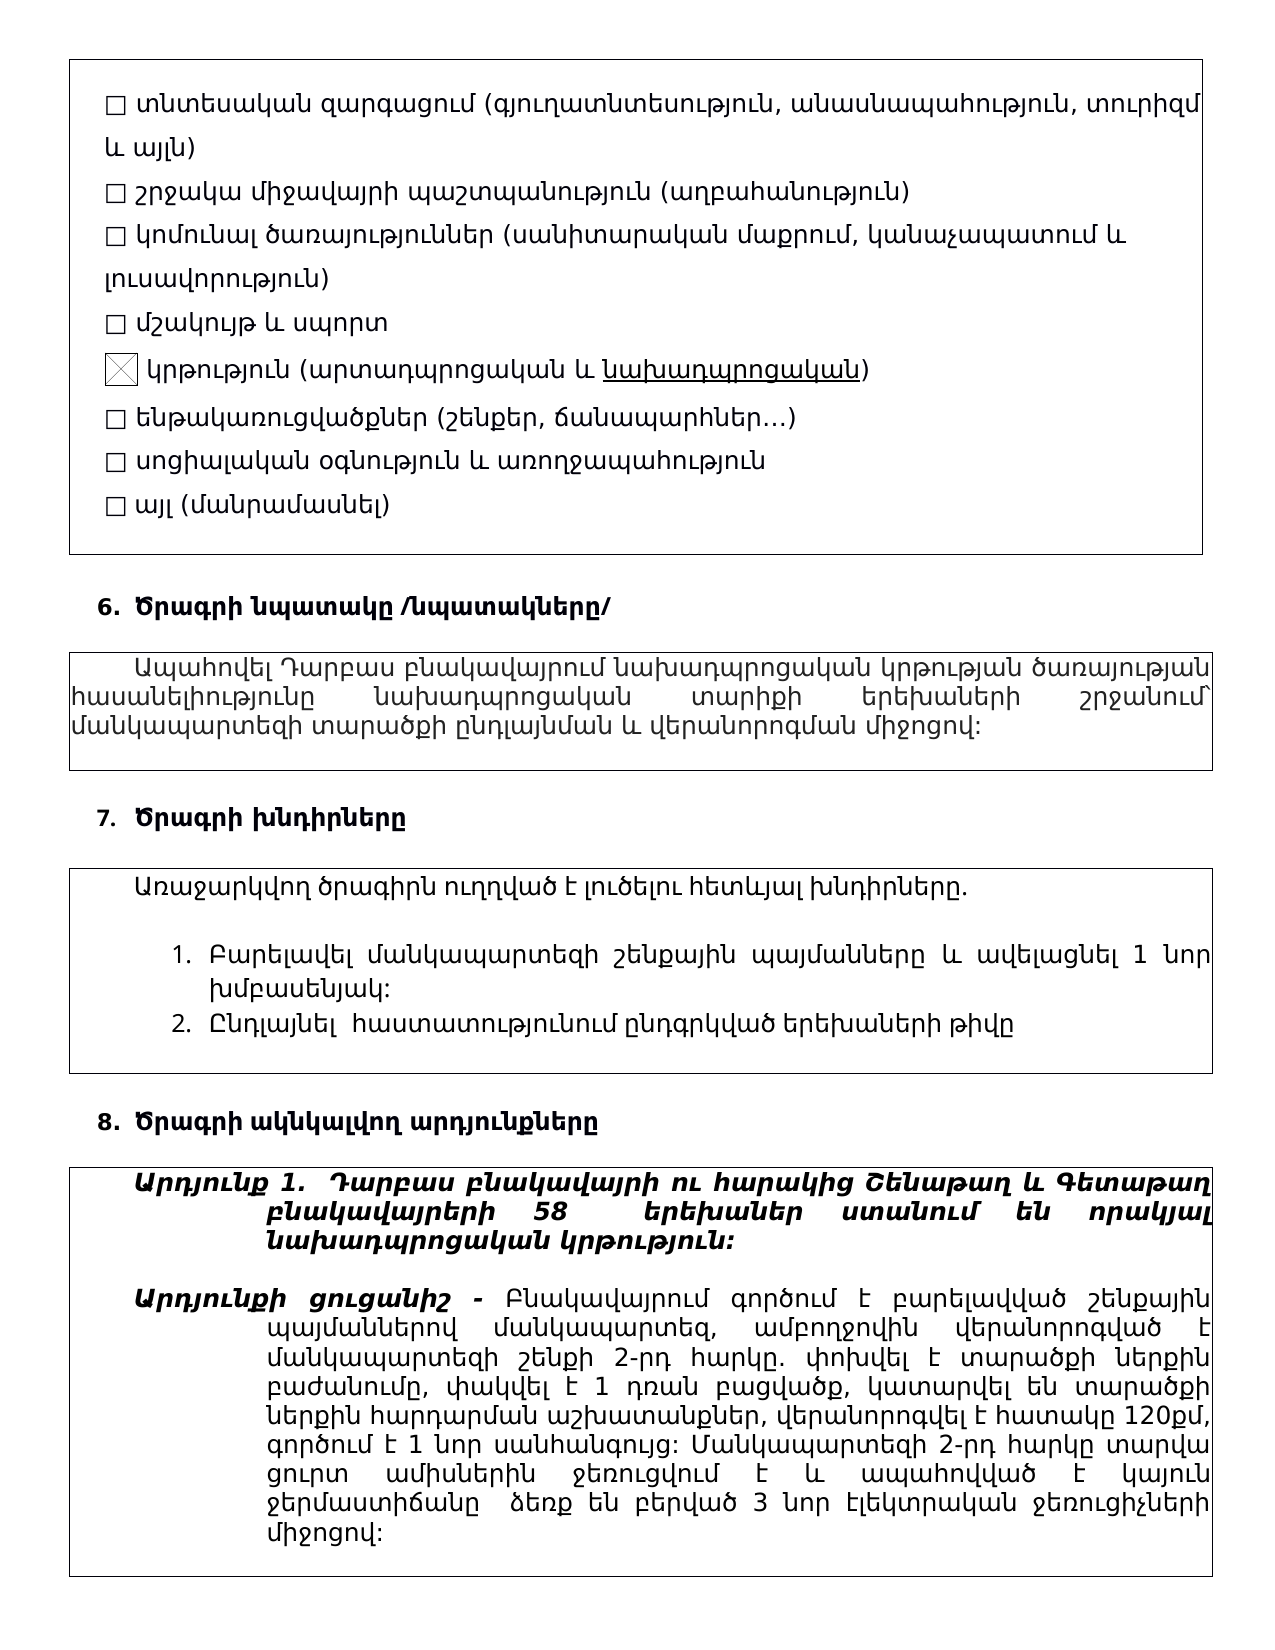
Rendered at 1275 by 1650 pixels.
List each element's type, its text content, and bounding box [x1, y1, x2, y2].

table_header Ապահովել Դարբաս բնակավայրում նախադպրոցական կրթության ծառայության հասանելիությունը նախադպրոցական տարիքի երեխաների շրջանում՝ մանկապարտեզի տարածքի ընդլայնման և վերանորոգման միջոցով: [70, 711, 1212, 769]
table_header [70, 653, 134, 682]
list Ծրագրի ակնկալվող արդյունքները [97, 1103, 1216, 1138]
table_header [70, 1168, 1212, 1576]
list Ծրագրի նպատակը /նպատակները/ [97, 589, 1216, 623]
table_header Առաջարկվող ծրագիրն ուղղված է լուծելու հետևյալ խնդիրները. Բարելավել մանկապարտեզի շենքային պայմանները և ավելացնել 1 նոր խմբասենյակ: Ընդլայնել հաստատությունում ընդգրկված երեխաների թիվը [70, 869, 1212, 1073]
list Ծրագրի խնդիրները [97, 800, 1216, 834]
table_header □ տնտեսական զարգացում (գյուղատնտեսություն, անասնապահություն, տուրիզմ և այլն) □ շրջակա միջավայրի պաշտպանություն (աղբահանություն) □ կոմունալ ծառայություններ (սանիտարական մաքրում, կանաչապատում և լուսավորություն) □ մշակույթ և սպորտ կրթություն (արտադպրոցական և նախադպրոցական) □ ենթակառուցվածքներ (շենքեր, ճանապարհներ…) □ սոցիալական օգնություն և առողջապահություն □ այլ (մանրամասնել) [70, 60, 1202, 553]
